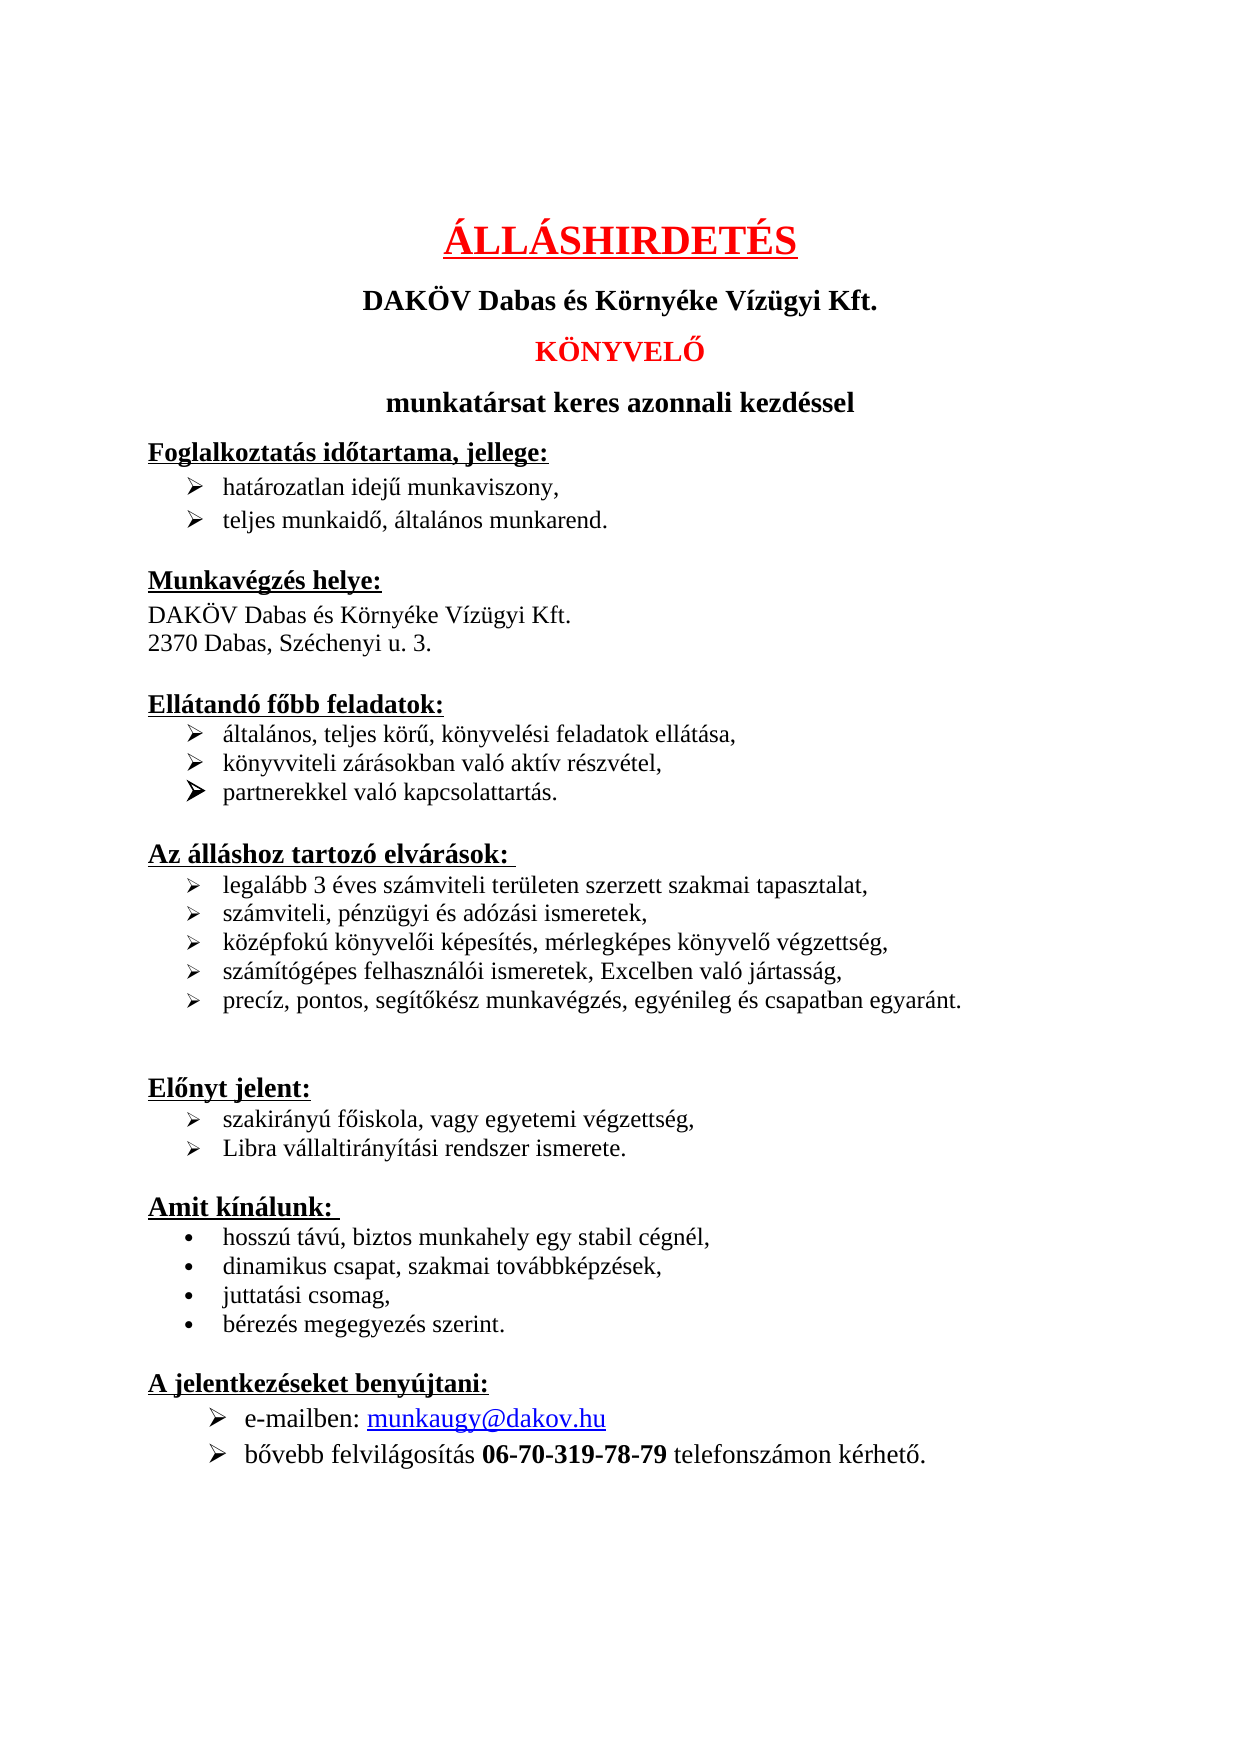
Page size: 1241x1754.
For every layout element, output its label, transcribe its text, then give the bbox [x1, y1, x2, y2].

text KÖNYVELŐ [148, 334, 1093, 367]
text 2370 Dabas, Széchenyi u. 3. [148, 628, 1093, 657]
list teljes munkaidő, általános munkarend. [185, 505, 1093, 533]
list hosszú távú, biztos munkahely egy stabil cégnél, [185, 1222, 1093, 1251]
list dinamikus csapat, szakmai továbbképzések, [185, 1251, 1093, 1280]
text Amit kínálunk: [148, 1190, 1093, 1222]
list határozatlan idejű munkaviszony, [185, 472, 1093, 500]
text Foglalkoztatás időtartama, jellege: [148, 436, 1093, 467]
list Libra vállaltirányítási rendszer ismerete. [185, 1133, 1093, 1161]
list számítógépes felhasználói ismeretek, Excelben való jártasság, [185, 956, 1093, 985]
list számviteli, pénzügyi és adózási ismeretek, [185, 898, 1093, 927]
list partnerekkel való kapcsolattartás. [185, 777, 1093, 806]
text Ellátandó főbb feladatok: [148, 688, 1093, 719]
text Előnyt jelent: [148, 1071, 1093, 1104]
text A jelentkezéseket benyújtani: [148, 1367, 1093, 1398]
text Az álláshoz tartozó elvárások: [148, 837, 1093, 870]
text DAKÖV Dabas és Környéke Vízügyi Kft. [148, 600, 1093, 628]
list könyvviteli zárásokban való aktív részvétel, [185, 748, 1093, 777]
list juttatási csomag, [185, 1280, 1093, 1309]
list e-mailben: munkaugy@dakov.hu [207, 1402, 1093, 1434]
list szakirányú főiskola, vagy egyetemi végzettség, [185, 1104, 1093, 1133]
list bérezés megegyezés szerint. [185, 1309, 1093, 1337]
text DAKÖV Dabas és Környéke Vízügyi Kft. [148, 283, 1093, 316]
text munkatársat keres azonnali kezdéssel [148, 385, 1093, 418]
list bővebb felvilágosítás 06-70-319-78-79 telefonszámon kérhető. [207, 1438, 1093, 1469]
list középfokú könyvelői képesítés, mérlegképes könyvelő végzettség, [185, 927, 1093, 956]
list általános, teljes körű, könyvelési feladatok ellátása, [185, 719, 1093, 748]
list precíz, pontos, segítőkész munkavégzés, egyénileg és csapatban egyaránt. [185, 985, 1093, 1013]
text Munkavégzés helye: [148, 564, 1093, 595]
text ÁLLÁSHIRDETÉS [148, 215, 1093, 263]
list legalább 3 éves számviteli területen szerzett szakmai tapasztalat, [185, 870, 1093, 898]
